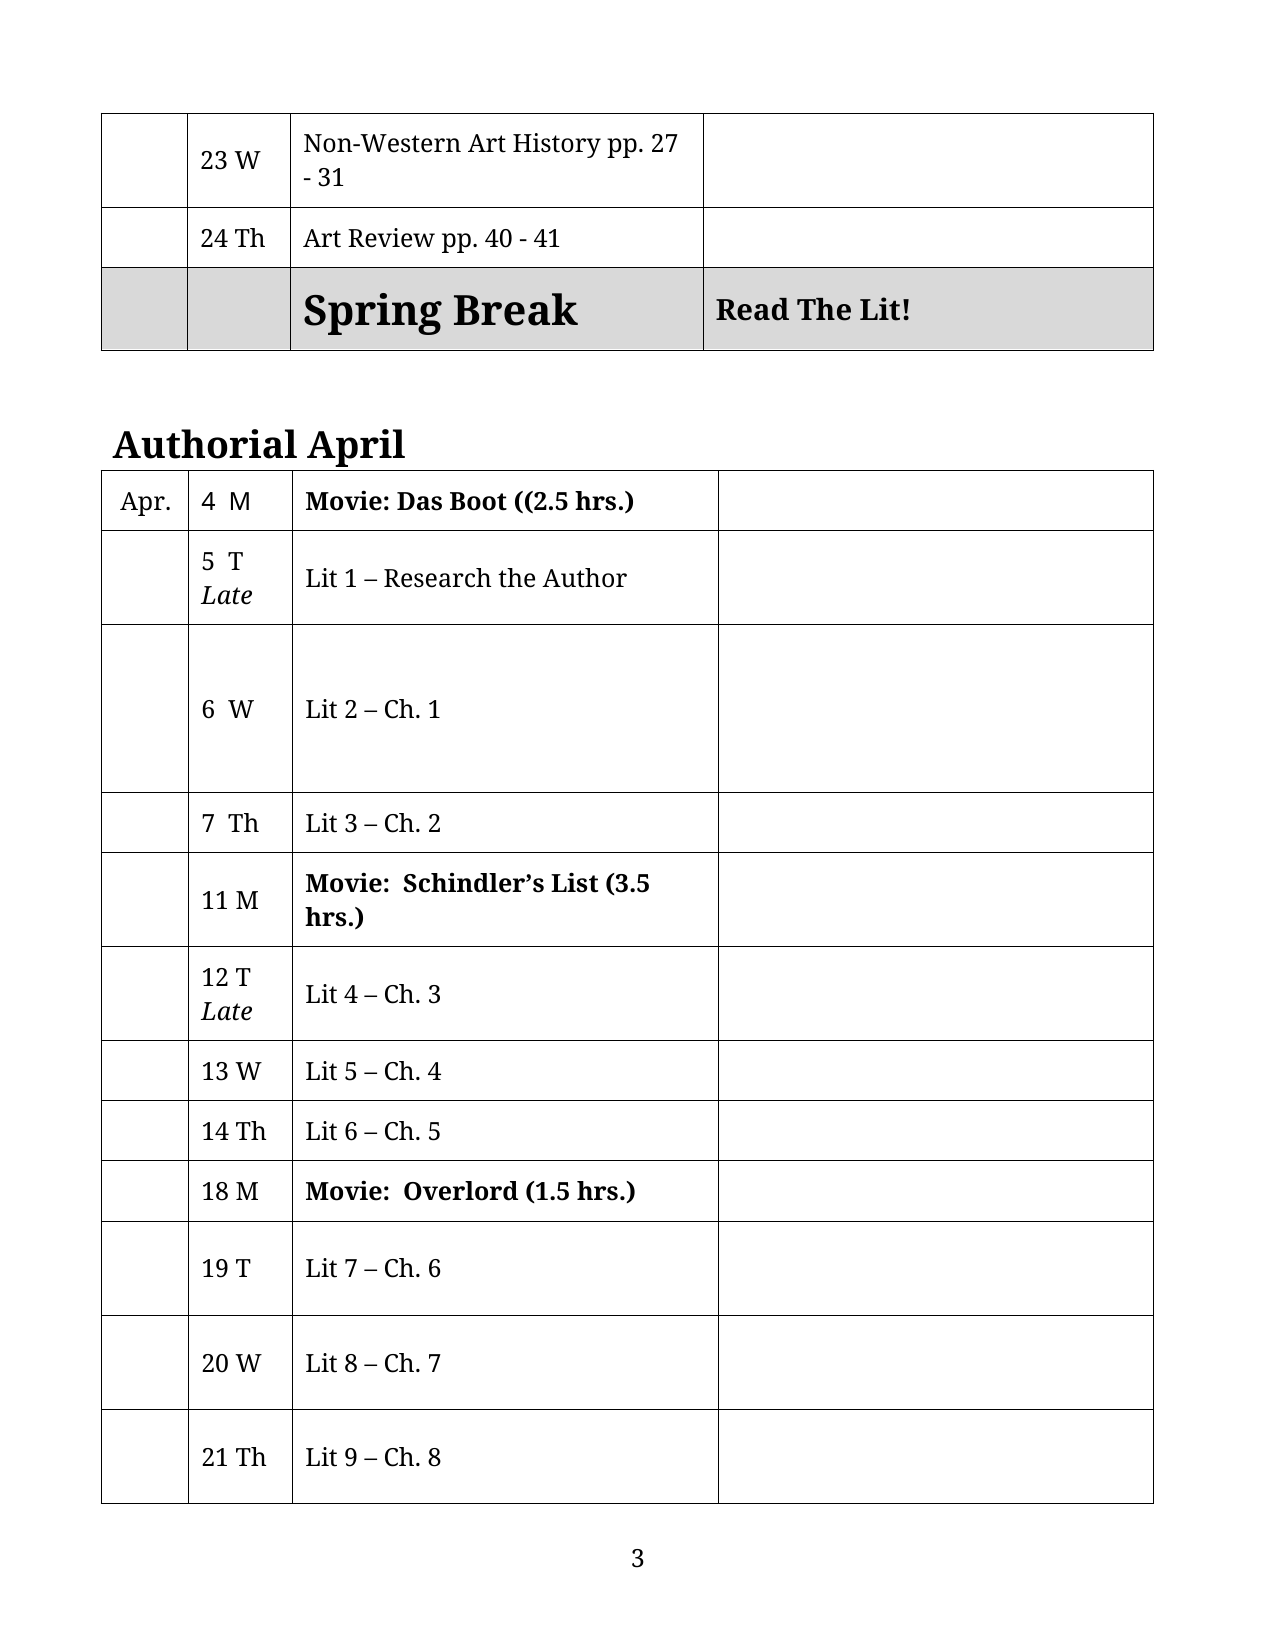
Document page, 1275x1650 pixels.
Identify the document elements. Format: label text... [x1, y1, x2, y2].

table_cell 19 T [189, 1222, 292, 1315]
table_cell Read The Lit! [704, 268, 1153, 349]
table_cell [719, 625, 1153, 792]
table_cell 18 M [189, 1161, 292, 1221]
table_cell 7 Th [189, 793, 292, 852]
table_cell [704, 208, 1153, 267]
table_header Movie: Das Boot ((2.5 hrs.) [293, 471, 718, 530]
table_cell [102, 1222, 188, 1315]
table_header Apr. [102, 471, 188, 530]
table_header 4 M [189, 471, 292, 530]
table_cell Lit 5 – Ch. 4 [293, 1041, 718, 1100]
table_cell [719, 1161, 1153, 1221]
table_cell [704, 114, 1153, 207]
table_cell [719, 793, 1153, 852]
table_cell [102, 1041, 188, 1100]
table_cell Lit 4 – Ch. 3 [293, 947, 718, 1040]
table_cell [719, 853, 1153, 946]
table_cell Movie: Overlord (1.5 hrs.) [293, 1161, 718, 1221]
table_cell 12 T Late [189, 947, 292, 1040]
table_cell [719, 1410, 1153, 1503]
table_cell 24 Th [188, 208, 290, 267]
table_cell [102, 531, 188, 624]
table_cell [102, 208, 187, 267]
table_cell 23 W [188, 114, 290, 207]
table_cell [719, 531, 1153, 624]
table_cell 6 W [189, 625, 292, 792]
table_header [719, 471, 1153, 530]
table_cell Lit 7 – Ch. 6 [293, 1222, 718, 1315]
table_cell [719, 1316, 1153, 1409]
table_cell 13 W [189, 1041, 292, 1100]
table_cell [102, 947, 188, 1040]
table_cell [102, 114, 187, 207]
table_cell [719, 1041, 1153, 1100]
table_cell 11 M [189, 853, 292, 946]
table_cell 20 W [189, 1316, 292, 1409]
table_cell Movie: Schindler’s List (3.5 hrs.) [293, 853, 718, 946]
table_cell Art Review pp. 40 - 41 [291, 208, 703, 267]
table_cell Lit 3 – Ch. 2 [293, 793, 718, 852]
table_cell [719, 1222, 1153, 1315]
table_cell [719, 1101, 1153, 1160]
table_cell Spring Break [291, 268, 703, 349]
table_cell Lit 1 – Research the Author [293, 531, 718, 624]
table_cell [102, 268, 187, 349]
table_cell [102, 1316, 188, 1409]
table_cell Lit 8 – Ch. 7 [293, 1316, 718, 1409]
table_cell 21 Th [189, 1410, 292, 1503]
table_cell Lit 9 – Ch. 8 [293, 1410, 718, 1503]
table_cell Non-Western Art History pp. 27 - 31 [291, 114, 703, 207]
table_cell [102, 625, 188, 792]
table_cell [102, 793, 188, 852]
table_cell 5 T Late [189, 531, 292, 624]
table_cell [102, 853, 188, 946]
table_cell Lit 2 – Ch. 1 [293, 625, 718, 792]
table_cell 14 Th [189, 1101, 292, 1160]
table_cell [102, 1161, 188, 1221]
text Authorial April [112, 419, 1162, 470]
table_cell [102, 1410, 188, 1503]
table_cell Lit 6 – Ch. 5 [293, 1101, 718, 1160]
table_cell [102, 1101, 188, 1160]
table_cell [188, 268, 290, 349]
table_cell [719, 947, 1153, 1040]
